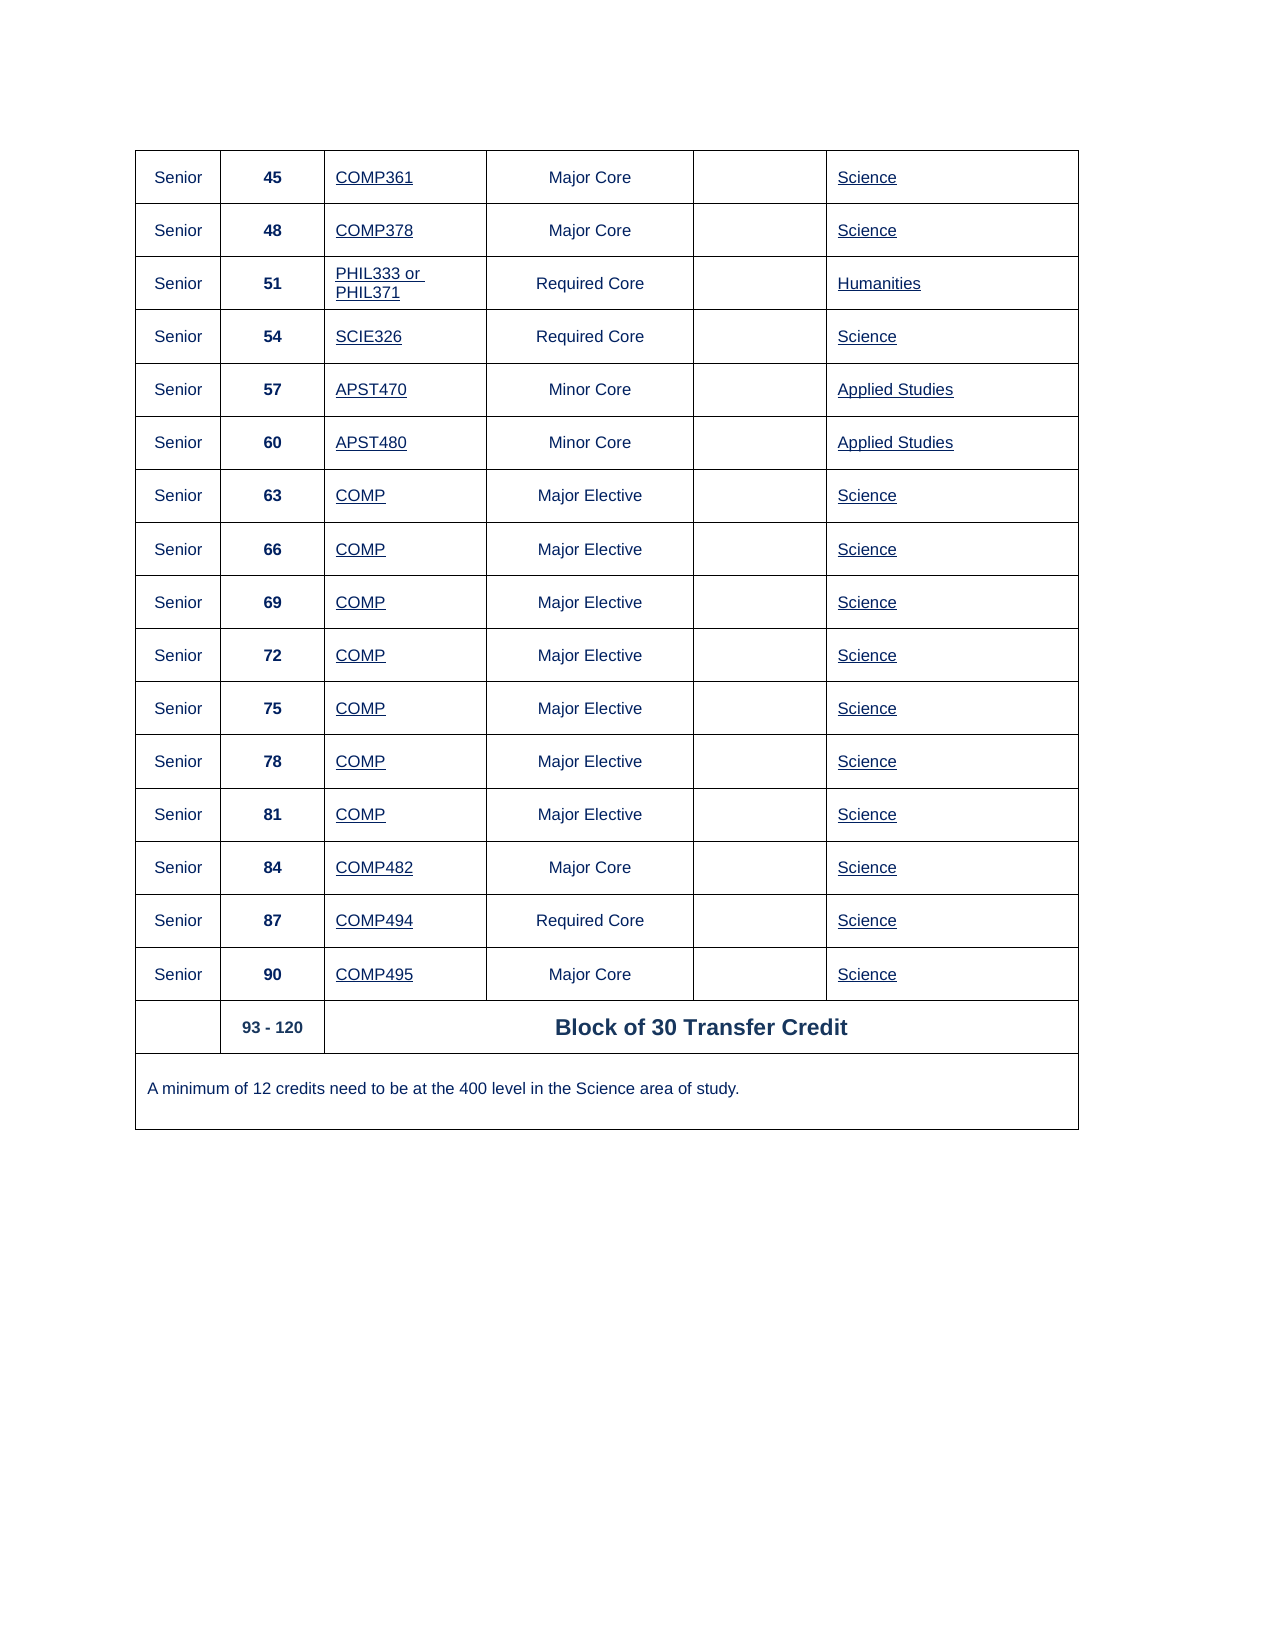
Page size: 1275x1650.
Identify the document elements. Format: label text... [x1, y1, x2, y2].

table_cell [694, 948, 826, 1000]
table_cell 69 [221, 576, 324, 628]
table_cell [694, 257, 826, 309]
table_cell Senior [136, 523, 220, 575]
table_cell Senior [136, 735, 220, 787]
table_cell Senior [136, 310, 220, 362]
table_cell [694, 629, 826, 681]
table_cell Senior [136, 948, 220, 1000]
table_cell [694, 576, 826, 628]
table_cell Science [827, 682, 1078, 734]
table_cell Senior [136, 204, 220, 256]
table_cell COMP [325, 682, 486, 734]
table_cell 51 [221, 257, 324, 309]
table_cell [694, 895, 826, 947]
table_cell [694, 789, 826, 841]
table_cell Senior [136, 789, 220, 841]
table_cell 57 [221, 364, 324, 416]
table_cell Major Elective [487, 523, 693, 575]
table_cell 72 [221, 629, 324, 681]
table_cell SCIE326 [325, 310, 486, 362]
table_cell Senior [136, 629, 220, 681]
table_cell 75 [221, 682, 324, 734]
table_cell Major Core [487, 204, 693, 256]
table_cell Science [827, 895, 1078, 947]
table_cell [694, 682, 826, 734]
table_cell Senior [136, 151, 220, 203]
table_cell Senior [136, 364, 220, 416]
table_cell COMP [325, 576, 486, 628]
table_cell Major Core [487, 151, 693, 203]
table_cell 66 [221, 523, 324, 575]
table_cell [694, 523, 826, 575]
table_cell Major Elective [487, 470, 693, 522]
table_cell Science [827, 948, 1078, 1000]
table_cell 84 [221, 842, 324, 894]
table_cell COMP [325, 470, 486, 522]
table_cell APST470 [325, 364, 486, 416]
table_cell COMP [325, 523, 486, 575]
table_cell [694, 310, 826, 362]
table_cell Senior [136, 417, 220, 469]
table_cell COMP [325, 735, 486, 787]
table_cell Science [827, 310, 1078, 362]
table_cell Senior [136, 470, 220, 522]
table_cell COMP482 [325, 842, 486, 894]
table_cell PHIL333 or PHIL371 [325, 257, 486, 309]
table_cell Major Core [487, 948, 693, 1000]
table_cell Senior [136, 842, 220, 894]
table_cell Senior [136, 257, 220, 309]
table_cell Science [827, 735, 1078, 787]
table_cell Science [827, 523, 1078, 575]
table_cell Applied Studies [827, 364, 1078, 416]
table_cell Applied Studies [827, 417, 1078, 469]
table_cell 60 [221, 417, 324, 469]
table_cell 81 [221, 789, 324, 841]
table_cell [694, 735, 826, 787]
table_cell 90 [221, 948, 324, 1000]
table_cell COMP495 [325, 948, 486, 1000]
table_cell Science [827, 204, 1078, 256]
table_cell Minor Core [487, 417, 693, 469]
table_cell COMP [325, 789, 486, 841]
table_cell COMP494 [325, 895, 486, 947]
table_cell Major Core [487, 842, 693, 894]
table_cell Required Core [487, 895, 693, 947]
table_cell 87 [221, 895, 324, 947]
table_cell APST480 [325, 417, 486, 469]
table_cell [694, 470, 826, 522]
table_cell 63 [221, 470, 324, 522]
table_cell 78 [221, 735, 324, 787]
table_cell Science [827, 789, 1078, 841]
table_cell 48 [221, 204, 324, 256]
table_cell Major Elective [487, 735, 693, 787]
table_cell COMP361 [325, 151, 486, 203]
table_cell Required Core [487, 257, 693, 309]
table_cell Science [827, 629, 1078, 681]
table_cell A minimum of 12 credits need to be at the 400 level in the Science area of study. [136, 1054, 1078, 1128]
table_cell [694, 842, 826, 894]
table_cell 54 [221, 310, 324, 362]
table_cell Required Core [487, 310, 693, 362]
table_cell Major Elective [487, 629, 693, 681]
table_cell [694, 417, 826, 469]
table_cell Science [827, 151, 1078, 203]
table_cell [694, 364, 826, 416]
table_cell Humanities [827, 257, 1078, 309]
table_cell Science [827, 470, 1078, 522]
table_cell Major Elective [487, 682, 693, 734]
table_cell [694, 151, 826, 203]
table_cell Block of 30 Transfer Credit [325, 1001, 1078, 1053]
table_cell Major Elective [487, 576, 693, 628]
table_cell Major Elective [487, 789, 693, 841]
table_cell Minor Core [487, 364, 693, 416]
table_cell Science [827, 576, 1078, 628]
table_cell 45 [221, 151, 324, 203]
table_cell Senior [136, 576, 220, 628]
table_cell Science [827, 842, 1078, 894]
table_cell [136, 1001, 220, 1053]
table_cell 93 - 120 [221, 1001, 324, 1053]
table_cell Senior [136, 895, 220, 947]
table_cell [694, 204, 826, 256]
table_cell COMP [325, 629, 486, 681]
table_cell Senior [136, 682, 220, 734]
table_cell COMP378 [325, 204, 486, 256]
